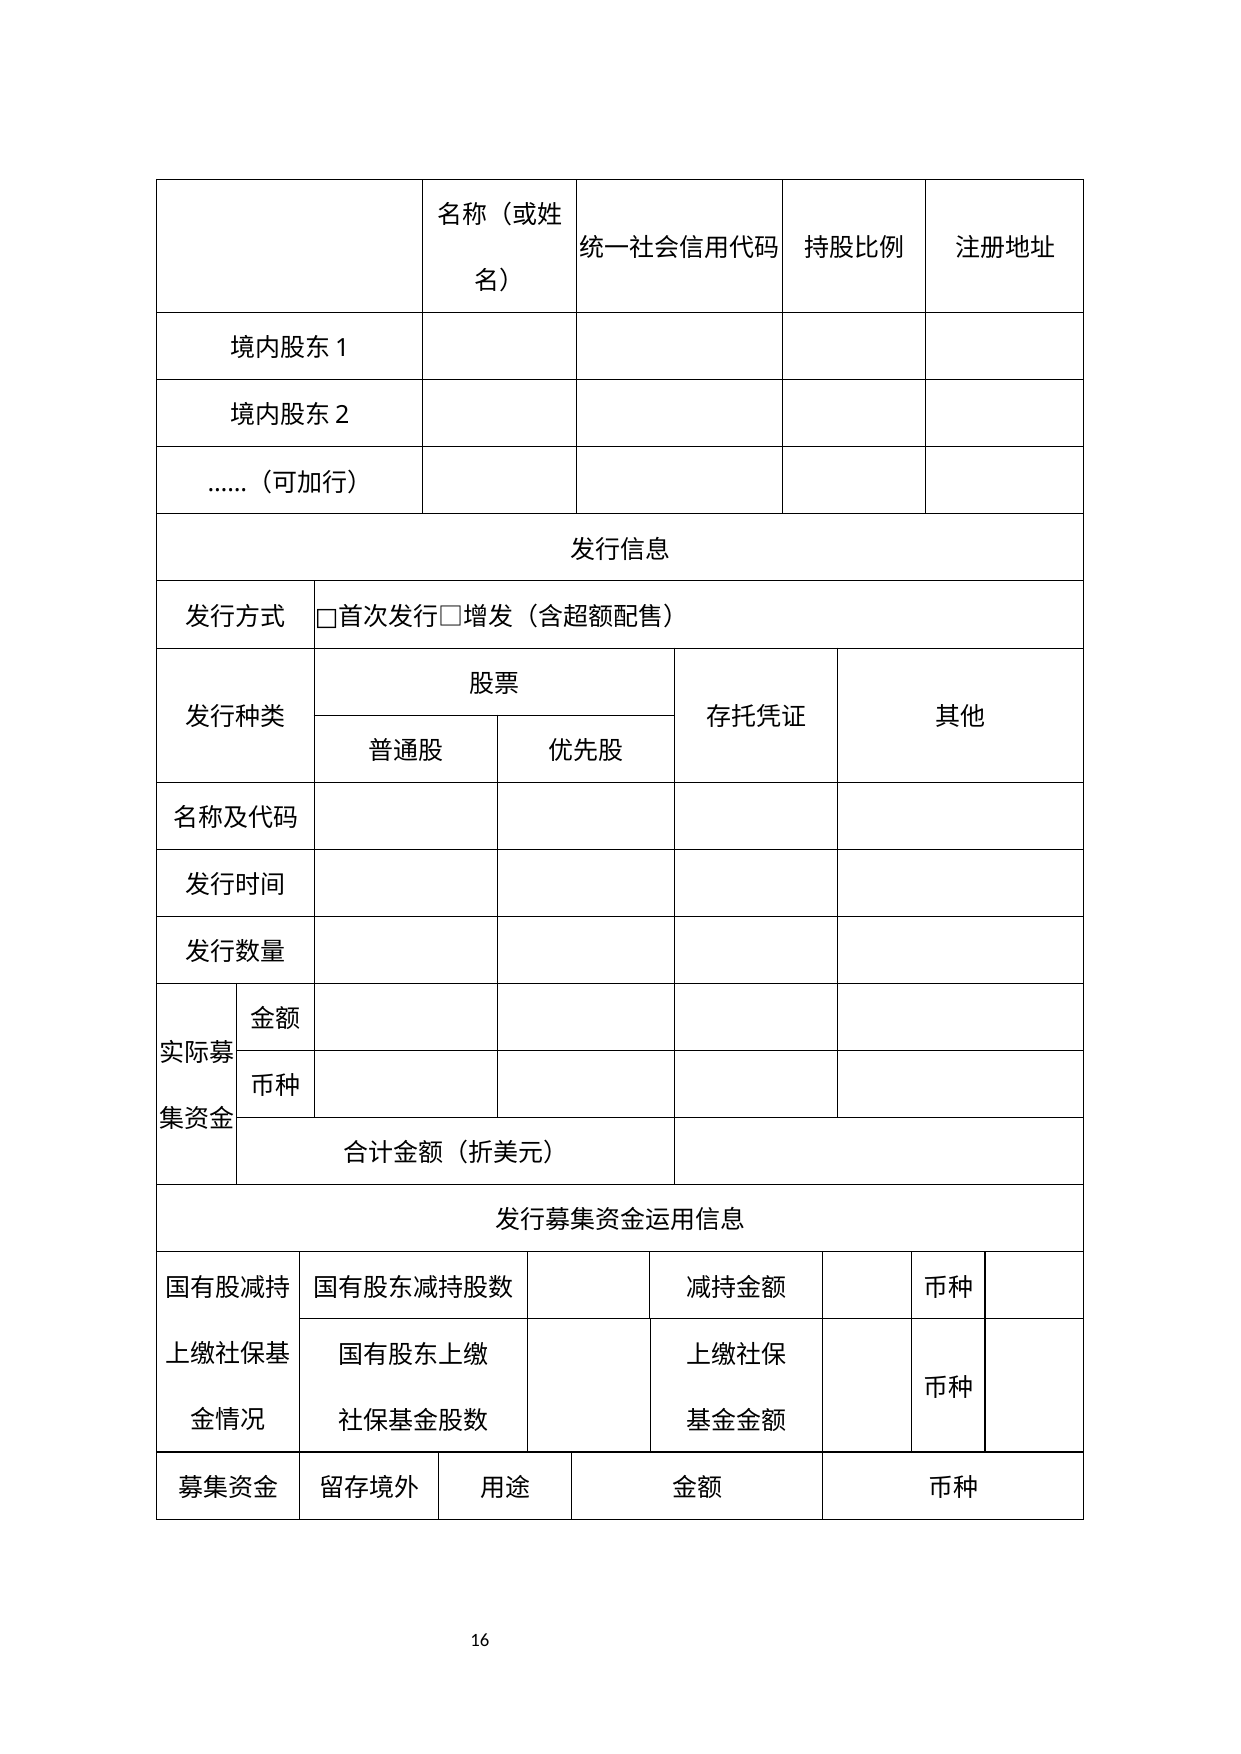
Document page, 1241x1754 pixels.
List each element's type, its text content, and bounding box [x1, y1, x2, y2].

table_cell [838, 783, 1083, 849]
table_cell [675, 1118, 1083, 1184]
table_cell [838, 917, 1083, 983]
table_cell 国有股减持上缴社保基金情况 [157, 1252, 299, 1451]
table_cell 金额 [237, 984, 314, 1050]
table_cell 存托凭证 [675, 649, 837, 782]
table_cell 币种 [912, 1319, 984, 1451]
table_cell 留存境外 [300, 1453, 438, 1518]
table_cell □首次发行□增发（含超额配售） [315, 581, 1083, 647]
table_cell [986, 1252, 1083, 1318]
table_cell [783, 313, 925, 379]
table_cell [315, 1051, 497, 1117]
table_cell [498, 783, 674, 849]
table_cell [675, 783, 837, 849]
table_cell [838, 850, 1083, 916]
table_cell 发行方式 [157, 581, 314, 647]
table_cell [577, 313, 782, 379]
table_cell 境内股东2 [157, 380, 422, 446]
table_cell 名称及代码 [157, 783, 314, 849]
table_cell 名称（或姓名） [423, 180, 576, 312]
table_cell [926, 447, 1083, 513]
table_cell [675, 1051, 837, 1117]
table_cell [315, 783, 497, 849]
table_cell 发行种类 [157, 649, 314, 782]
table_cell 统一社会信用代码 [577, 180, 782, 312]
table_cell [423, 447, 576, 513]
table_cell [423, 313, 576, 379]
table_cell [498, 984, 674, 1050]
table_cell [783, 447, 925, 513]
table_cell [528, 1252, 649, 1318]
table_cell 用途 [439, 1453, 571, 1518]
table_cell [838, 1051, 1083, 1117]
table_cell 发行信息 [157, 514, 1083, 580]
table_cell [838, 984, 1083, 1050]
table_cell [315, 984, 497, 1050]
table_cell [675, 850, 837, 916]
table_cell 合计金额（折美元） [237, 1118, 674, 1184]
table_cell [675, 984, 837, 1050]
table_cell 减持金额 [650, 1252, 822, 1318]
table_cell [926, 313, 1083, 379]
table_cell 募集资金 运用计划 [157, 1453, 299, 1518]
table_cell [577, 380, 782, 446]
table_cell [823, 1252, 911, 1318]
table_cell 境内股东1 [157, 313, 422, 379]
table_cell 币种 [237, 1051, 314, 1117]
table_cell 发行数量 [157, 917, 314, 983]
table_cell [783, 380, 925, 446]
table_cell [823, 1319, 911, 1451]
table_cell ……（可加行） [157, 447, 422, 513]
table_cell [423, 380, 576, 446]
table_cell 优先股 [498, 716, 674, 782]
table_cell 金额 [572, 1453, 822, 1518]
table_cell 持股比例 [783, 180, 925, 312]
table_cell [498, 917, 674, 983]
table_cell [157, 180, 422, 312]
table_cell [315, 850, 497, 916]
table_cell 其他 [838, 649, 1083, 782]
table_cell [528, 1319, 650, 1451]
table_cell 币种 [912, 1252, 984, 1318]
table_cell [986, 1319, 1083, 1451]
table_cell 实际募集资金 [157, 984, 236, 1184]
table_cell [315, 917, 497, 983]
table_cell 发行时间 [157, 850, 314, 916]
table_cell 注册地址 [926, 180, 1083, 312]
table_cell 国有股东上缴 社保基金股数 [300, 1319, 527, 1451]
table_cell 国有股东减持股数 [300, 1252, 527, 1318]
table_cell 上缴社保 基金金额 [651, 1319, 822, 1451]
table_cell [498, 1051, 674, 1117]
table_cell [926, 380, 1083, 446]
table_cell [498, 850, 674, 916]
table_cell [675, 917, 837, 983]
table_cell 币种 [823, 1453, 1083, 1518]
table_cell 普通股 [315, 716, 497, 782]
table_cell 股票 [315, 649, 674, 714]
table_cell 发行募集资金运用信息 [157, 1185, 1083, 1251]
table_cell [577, 447, 782, 513]
